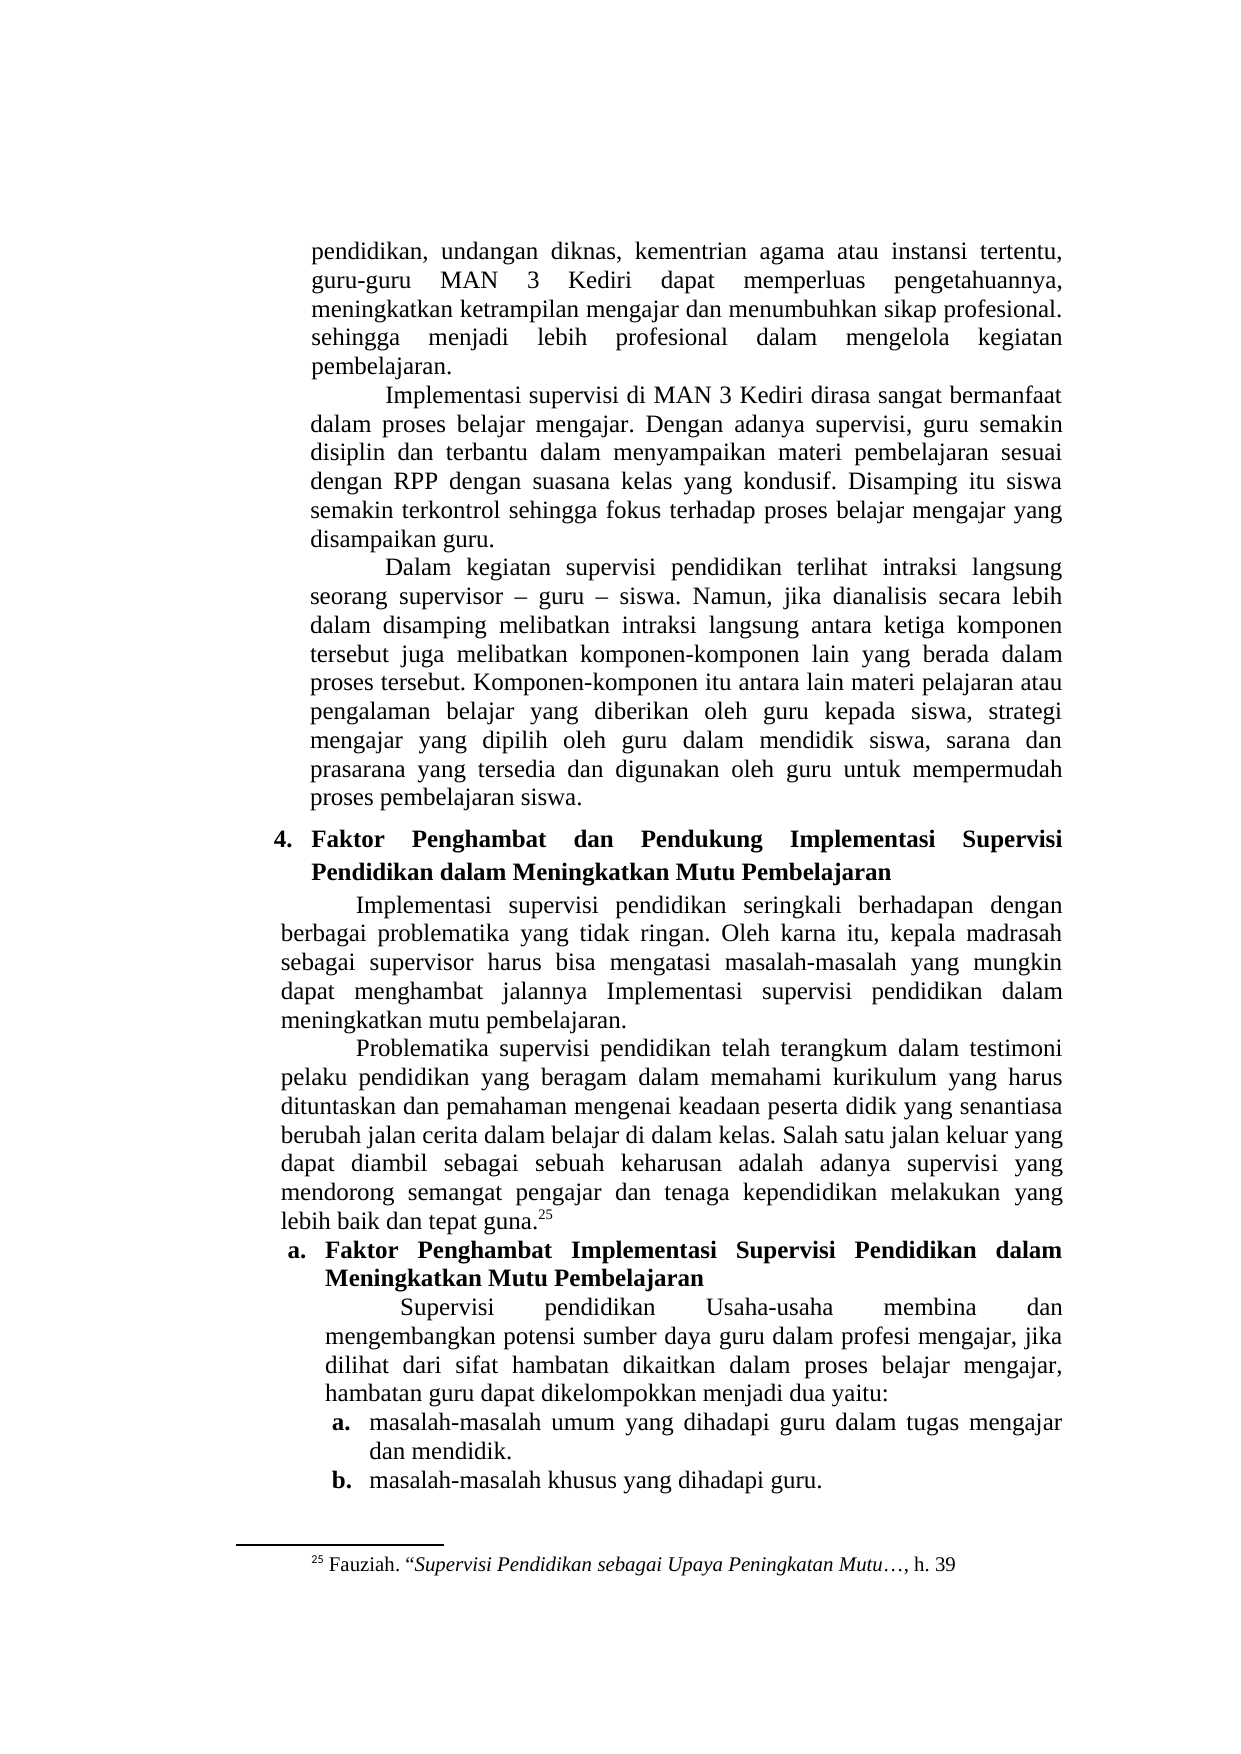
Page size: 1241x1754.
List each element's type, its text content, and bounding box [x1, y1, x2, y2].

list Problematika supervisi pendidikan telah terangkum dalam testimoni pelaku pendidikan yang beragam dalam memahami kurikulum yang harus dituntaskan dan pemahaman mengenai keadaan peserta didik yang senantiasa berubah jalan cerita dalam belajar di dalam kelas. Salah satu jalan keluar yang dapat diambil sebagai sebuah keharusan adalah adanya supervisi yang mendorong semangat pengajar dan tenaga kependidikan melakukan yang lebih baik dan tepat guna. [281, 1033, 1063, 1235]
list masalah-masalah umum yang dihadapi guru dalam tugas mengajar dan mendidik. [332, 1407, 1063, 1465]
list masalah-masalah khusus yang dihadapi guru. [332, 1465, 1063, 1493]
list Faktor Penghambat Implementasi Supervisi Pendidikan dalam Meningkatkan Mutu Pembelajaran [287, 1235, 1063, 1292]
list Supervisi pendidikan Usaha-usaha membina dan mengembangkan potensi sumber daya guru dalam profesi mengajar, jika dilihat dari sifat hambatan dikaitkan dalam proses belajar mengajar, hambatan guru dapat dikelompokkan menjadi dua yaitu: [325, 1292, 1063, 1407]
list Implementasi supervisi pendidikan seringkali berhadapan dengan berbagai problematika yang tidak ringan. Oleh karna itu, kepala madrasah sebagai supervisor harus bisa mengatasi masalah-masalah yang mungkin dapat menghambat jalannya Implementasi supervisi pendidikan dalam meningkatkan mutu pembelajaran. [281, 890, 1063, 1033]
list Implementasi supervisi di MAN 3 Kediri dirasa sangat bermanfaat dalam proses belajar mengajar. Dengan adanya supervisi, guru semakin disiplin dan terbantu dalam menyampaikan materi pembelajaran sesuai dengan RPP dengan suasana kelas yang kondusif. Disamping itu siswa semakin terkontrol sehingga fokus terhadap proses belajar mengajar yang disampaikan guru. [310, 380, 1063, 552]
list Dalam kegiatan supervisi pendidikan terlihat intraksi langsung seorang supervisor – guru – siswa. Namun, jika dianalisis secara lebih dalam disamping melibatkan intraksi langsung antara ketiga komponen tersebut juga melibatkan komponen-komponen lain yang berada dalam proses tersebut. Komponen-komponen itu antara lain materi pelajaran atau pengalaman belajar yang diberikan oleh guru kepada siswa, strategi mengajar yang dipilih oleh guru dalam mendidik siswa, sarana dan prasarana yang tersedia dan digunakan oleh guru untuk mempermudah proses pembelajaran siswa. [310, 552, 1063, 811]
subtitle Faktor Penghambat dan Pendukung Implementasi Supervisi Pendidikan dalam Meningkatkan Mutu Pembelajaran [274, 824, 1063, 886]
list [311, 236, 1063, 380]
